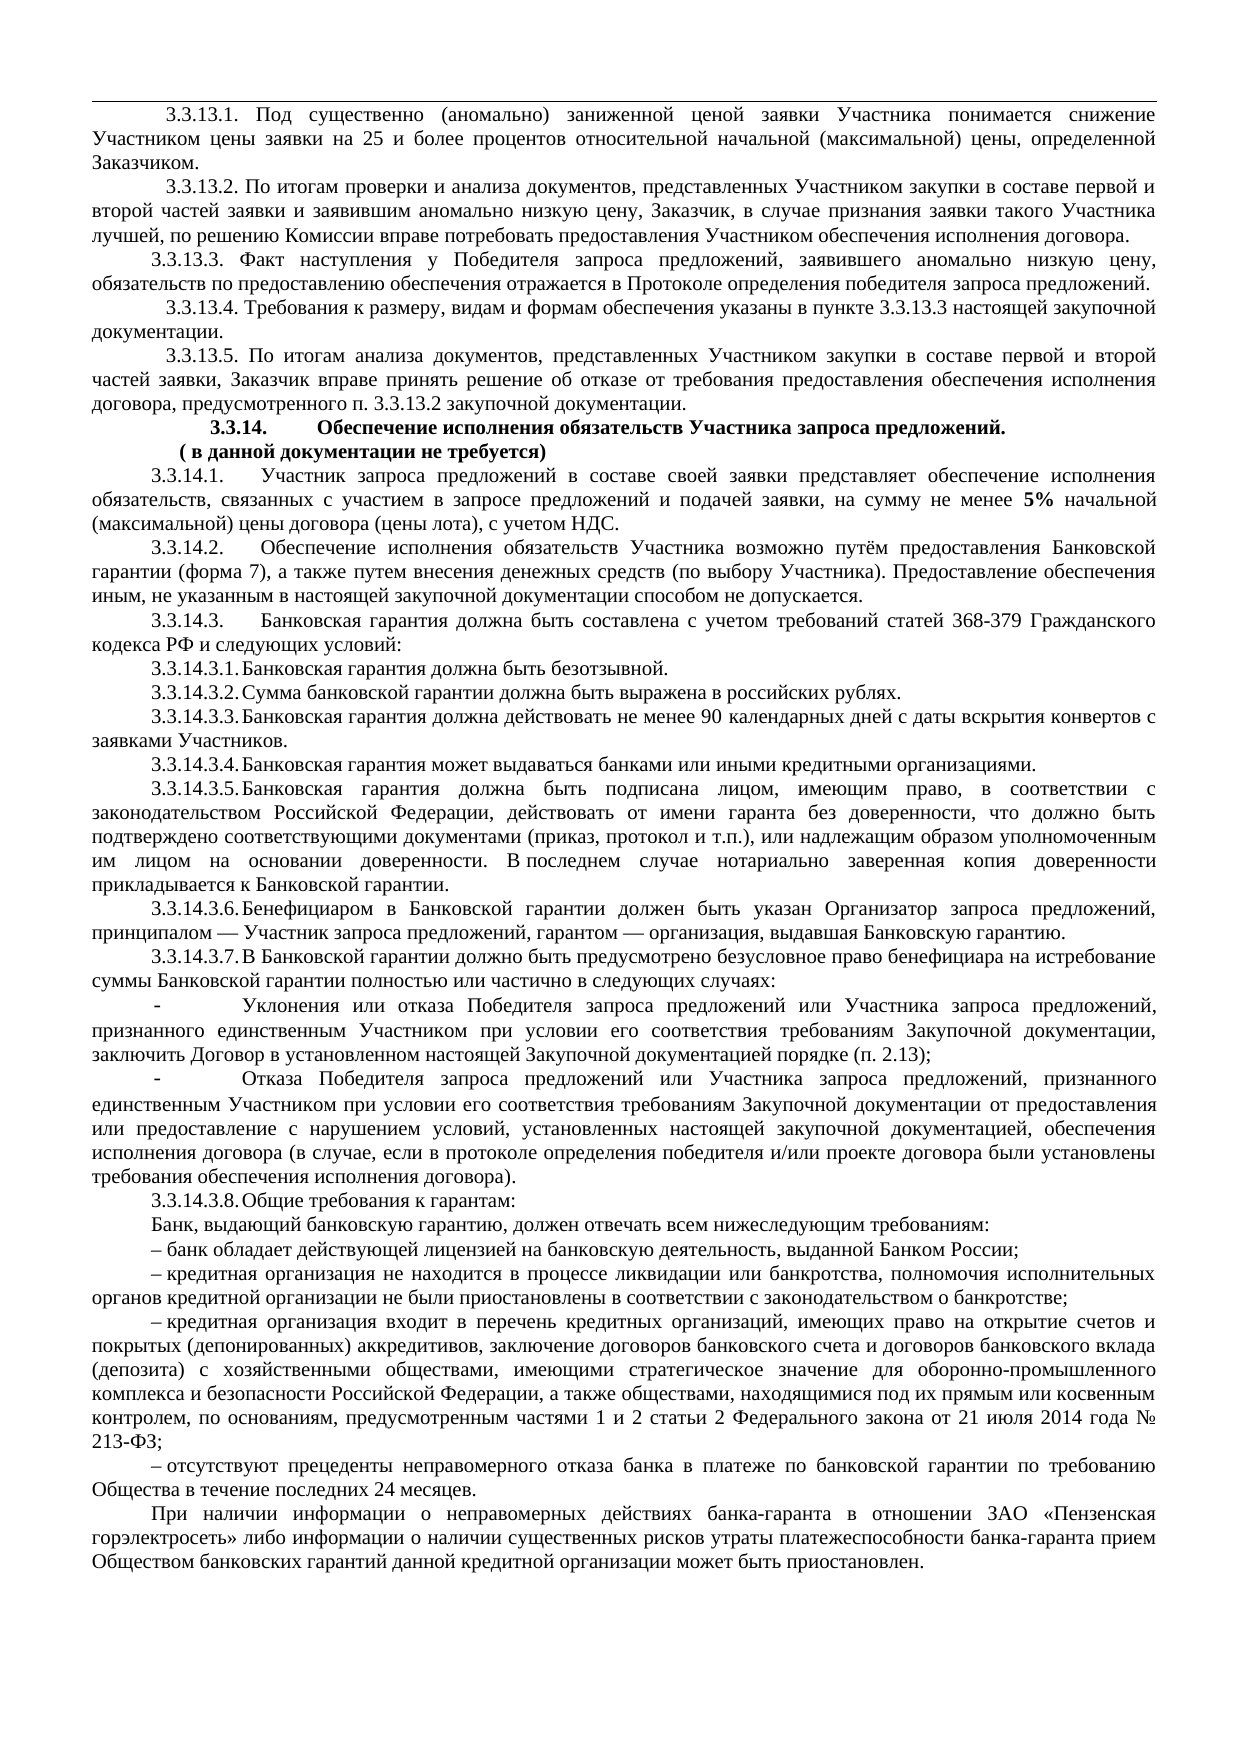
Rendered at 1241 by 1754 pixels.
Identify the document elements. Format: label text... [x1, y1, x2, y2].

text – отсутствуют прецеденты неправомерного отказа банка в платеже по банковской гарантии по требованию Общества в течение последних 24 месяцев. [92, 1453, 1157, 1501]
list Обеспечение исполнения обязательств Участника возможно путём предоставления Банковской гарантии (форма 7), а также путем внесения денежных средств (по выбору Участника). Предоставление обеспечения иным, не указанным в настоящей закупочной документации способом не допускается. [92, 535, 1157, 607]
text 3.3.13.4. Требования к размеру, видам и формам обеспечения указаны в пункте 3.3.13.3 настоящей закупочной документации. [92, 295, 1157, 343]
list Банковская гарантия должна быть подписана лицом, имеющим право, в соответствии с законодательством Российской Федерации, действовать от имени гаранта без доверенности, что должно быть подтверждено соответствующими документами (приказ, протокол и т.п.), или надлежащим образом уполномоченным им лицом на основании доверенности. В последнем случае нотариально заверенная копия доверенности прикладывается к Банковской гарантии. [92, 776, 1157, 896]
text – кредитная организация не находится в процессе ликвидации или банкротства, полномочия исполнительных органов кредитной организации не были приостановлены в соответствии с законодательством о банкротстве; [92, 1261, 1157, 1309]
text – кредитная организация входит в перечень кредитных организаций, имеющих право на открытие счетов и покрытых (депонированных) аккредитивов, заключение договоров банковского счета и договоров банковского вклада (депозита) с хозяйственными обществами, имеющими стратегическое значение для оборонно-промышленного комплекса и безопасности Российской Федерации, а также обществами, находящимися под их прямым или косвенным контролем, по основаниям, предусмотренным частями 1 и 2 статьи 2 Федерального закона от 21 июля 2014 года № 213-ФЗ; [92, 1309, 1157, 1453]
list Общие требования к гарантам: [92, 1188, 1157, 1212]
list Участник запроса предложений в составе своей заявки представляет обеспечение исполнения обязательств, связанных с участием в запросе предложений и подачей заявки, на сумму не менее 5% начальной (максимальной) цены договора (цены лота), с учетом НДС. [92, 463, 1157, 535]
list В Банковской гарантии должно быть предусмотрено безусловное право бенефициара на истребование суммы Банковской гарантии полностью или частично в следующих случаях: [92, 944, 1157, 992]
text – банк обладает действующей лицензией на банковскую деятельность, выданной Банком России; [92, 1236, 1157, 1261]
list Бенефициаром в Банковской гарантии должен быть указан Организатор запроса предложений, принципалом — Участник запроса предложений, гарантом — организация, выдавшая Банковскую гарантию. [92, 896, 1157, 944]
list Сумма банковской гарантии должна быть выражена в российских рублях. [92, 680, 1157, 704]
text При наличии информации о неправомерных действиях банка-гаранта в отношении ЗАО «Пензенская горэлектросеть» либо информации о наличии существенных рисков утраты платежеспособности банка-гаранта прием Обществом банковских гарантий данной кредитной организации может быть приостановлен. [92, 1501, 1157, 1573]
text Банк, выдающий банковскую гарантию, должен отвечать всем нижеследующим требованиям: [92, 1212, 1157, 1236]
text 3.3.13.5. По итогам анализа документов, представленных Участником закупки в составе первой и второй частей заявки, Заказчик вправе принять решение об отказе от требования предоставления обеспечения исполнения договора, предусмотренного п. 3.3.13.2 закупочной документации. [92, 343, 1157, 415]
text 3.3.13.3. Факт наступления у Победителя запроса предложений, заявившего аномально низкую цену, обязательств по предоставлению обеспечения отражается в Протоколе определения победителя запроса предложений. [92, 247, 1157, 295]
list Уклонения или отказа Победителя запроса предложений или Участника запроса предложений, признанного единственным Участником при условии его соответствия требованиям Закупочной документации, заключить Договор в установленном настоящей Закупочной документацией порядке (п. 2.13); [92, 992, 1157, 1066]
list Банковская гарантия должна быть безотзывной. [92, 656, 1157, 680]
list Отказа Победителя запроса предложений или Участника запроса предложений, признанного единственным Участником при условии его соответствия требованиям Закупочной документации от предоставления или предоставление с нарушением условий, установленных настоящей закупочной документацией, обеспечения исполнения договора (в случае, если в протоколе определения победителя и/или проекте договора были установлены требования обеспечения исполнения договора). [92, 1066, 1157, 1188]
text ( в данной документации не требуется) [179, 439, 1157, 463]
text 3.3.13.2. По итогам проверки и анализа документов, представленных Участником закупки в составе первой и второй частей заявки и заявившим аномально низкую цену, Заказчик, в случае признания заявки такого Участника лучшей, по решению Комиссии вправе потребовать предоставления Участником обеспечения исполнения договора. [92, 174, 1157, 247]
list Банковская гарантия может выдаваться банками или иными кредитными организациями. [92, 752, 1157, 776]
list Обеспечение исполнения обязательств Участника запроса предложений. [210, 415, 1157, 439]
list Банковская гарантия должна действовать не менее 90 календарных дней с даты вскрытия конвертов с заявками Участников. [92, 704, 1157, 752]
text 3.3.13.1. Под существенно (аномально) заниженной ценой заявки Участника понимается снижение Участником цены заявки на 25 и более процентов относительной начальной (максимальной) цены, определенной Заказчиком. [92, 102, 1157, 174]
list Банковская гарантия должна быть составлена с учетом требований статей 368-379 Гражданского кодекса РФ и следующих условий: [92, 607, 1157, 656]
